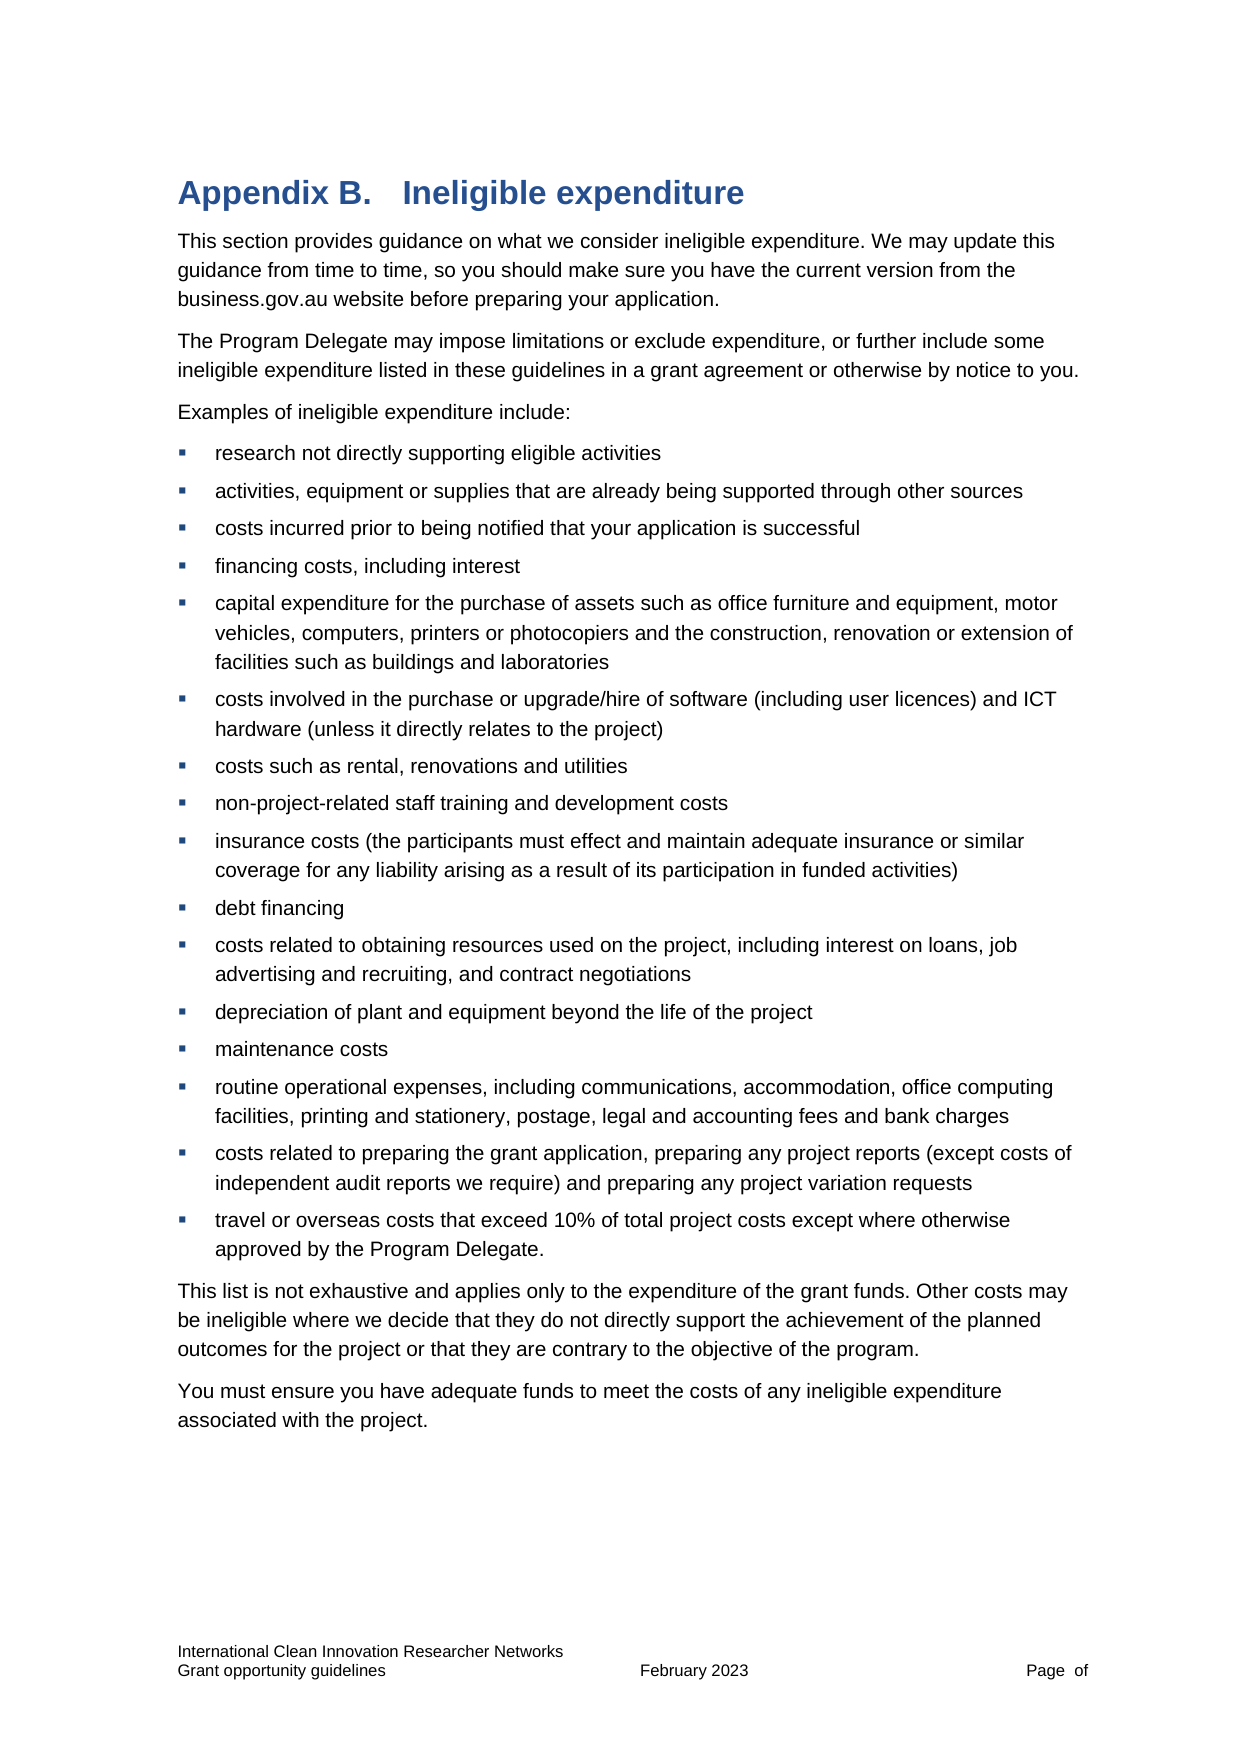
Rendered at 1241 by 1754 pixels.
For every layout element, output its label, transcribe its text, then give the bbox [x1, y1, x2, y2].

list capital expenditure for the purchase of assets such as office furniture and equipment, motor vehicles, computers, printers or photocopiers and the construction, renovation or extension of facilities such as buildings and laboratories [177, 586, 1092, 674]
list costs incurred prior to being notified that your application is successful [177, 511, 1092, 540]
list costs involved in the purchase or upgrade/hire of software (including user licences) and ICT hardware (unless it directly relates to the project) [177, 682, 1092, 740]
list travel or overseas costs that exceed 10% of total project costs except where otherwise approved by the Program Delegate. [177, 1203, 1092, 1261]
text You must ensure you have adequate funds to meet the costs of any ineligible expenditure associated with the project. [177, 1374, 1092, 1432]
list depreciation of plant and equipment beyond the life of the project [177, 994, 1092, 1024]
text This list is not exhaustive and applies only to the expenditure of the grant funds. Other costs may be ineligible where we decide that they do not directly support the achievement of the planned outcomes for the project or that they are contrary to the objective of the program. [177, 1274, 1092, 1361]
list debt financing [177, 890, 1092, 919]
list insurance costs (the participants must effect and maintain adequate insurance or similar coverage for any liability arising as a result of its participation in funded activities) [177, 824, 1092, 882]
list non-project-related staff training and development costs [177, 786, 1092, 815]
list costs such as rental, renovations and utilities [177, 749, 1092, 778]
list research not directly supporting eligible activities [177, 436, 1092, 465]
list costs related to obtaining resources used on the project, including interest on loans, job advertising and recruiting, and contract negotiations [177, 928, 1092, 986]
text The Program Delegate may impose limitations or exclude expenditure, or further include some ineligible expenditure listed in these guidelines in a grant agreement or otherwise by notice to you. [177, 324, 1092, 382]
list financing costs, including interest [177, 549, 1092, 578]
subtitle Appendix B. Ineligible expenditure [177, 173, 1092, 211]
text Examples of ineligible expenditure include: [177, 394, 1092, 424]
list maintenance costs [177, 1032, 1092, 1061]
list costs related to preparing the grant application, preparing any project reports (except costs of independent audit reports we require) and preparing any project variation requests [177, 1136, 1092, 1194]
list routine operational expenses, including communications, accommodation, office computing facilities, printing and stationery, postage, legal and accounting fees and bank charges [177, 1069, 1092, 1128]
text This section provides guidance on what we consider ineligible expenditure. We may update this guidance from time to time, so you should make sure you have the current version from the business.gov.au website before preparing your application. [177, 224, 1092, 311]
list activities, equipment or supplies that are already being supported through other sources [177, 474, 1092, 503]
